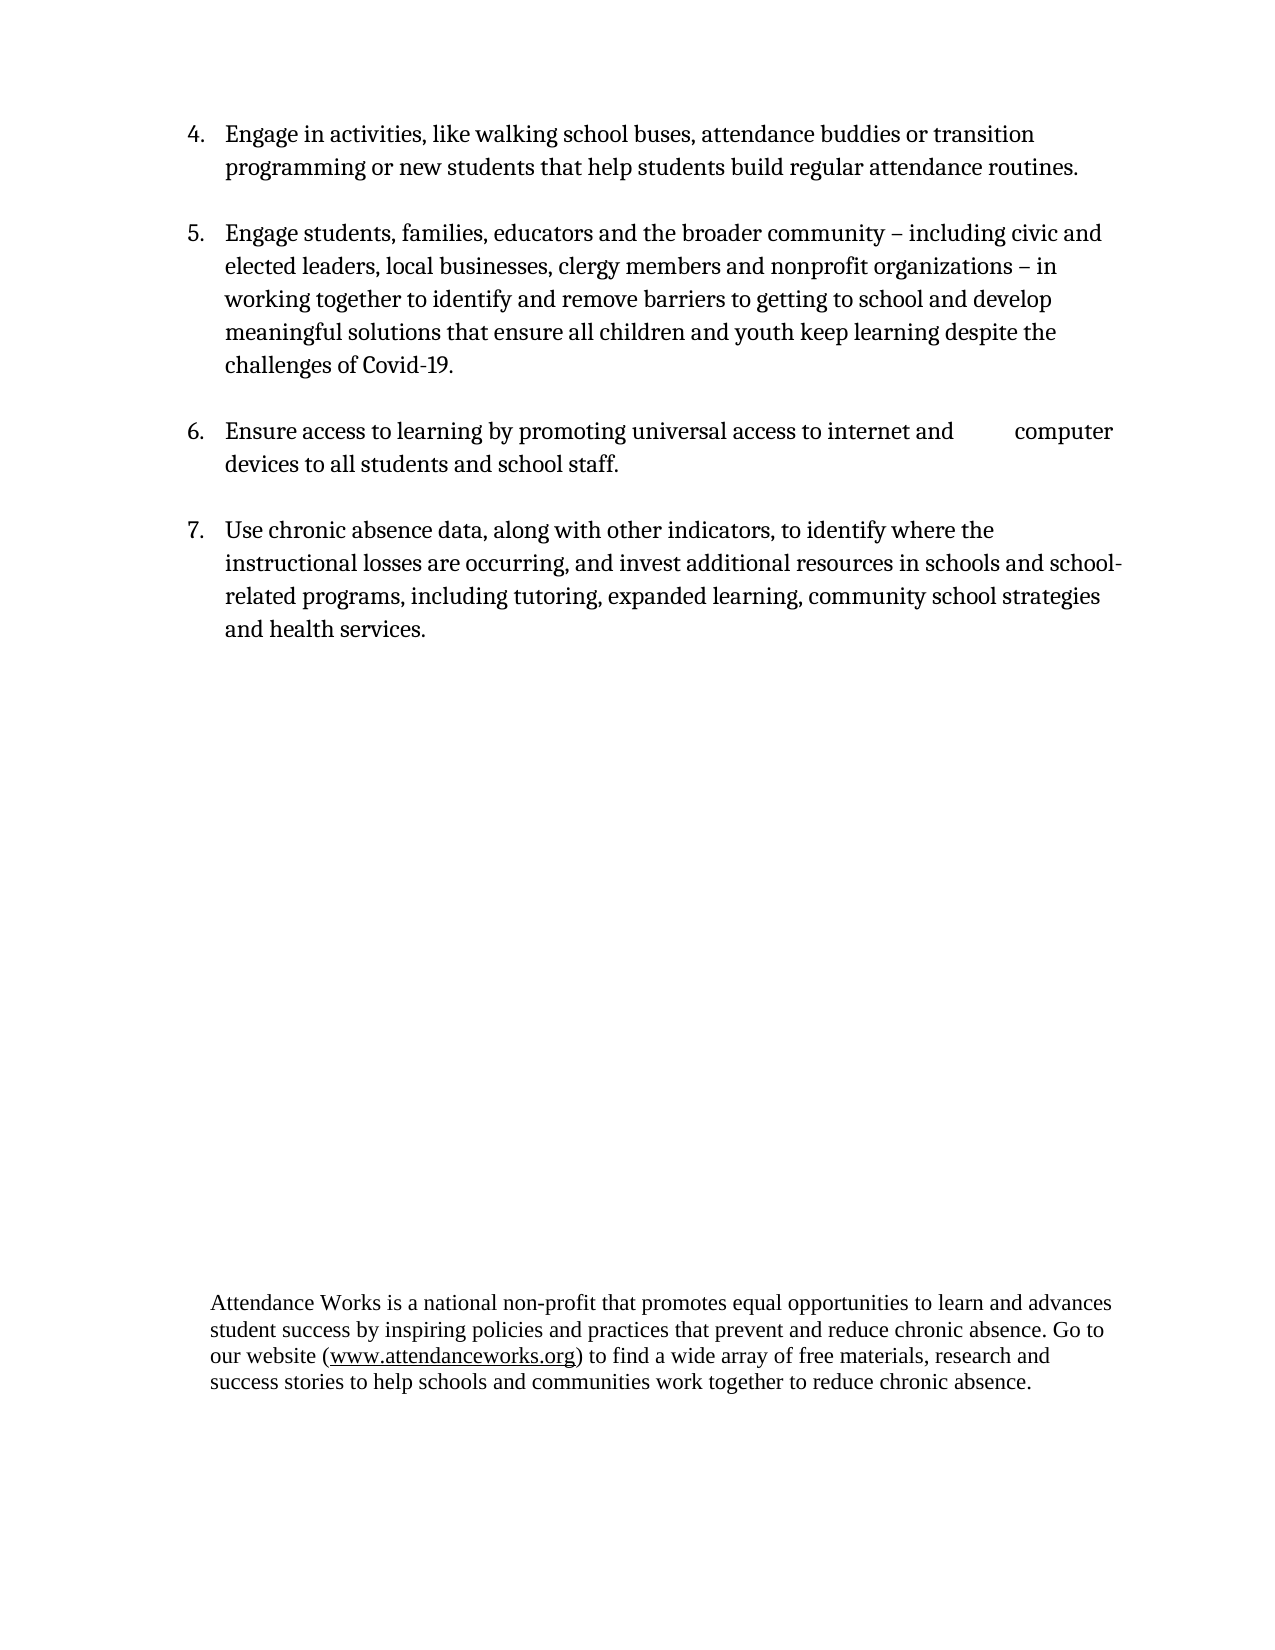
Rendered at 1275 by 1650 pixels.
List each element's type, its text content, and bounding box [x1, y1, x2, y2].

list Engage in activities, like walking school buses, attendance buddies or transition programming or new students that help students build regular attendance routines. [187, 120, 1125, 182]
list Ensure access to learning by promoting universal access to internet and computer devices to all students and school staff. [187, 417, 1125, 479]
text Attendance Works is a national non-profit that promotes equal opportunities to learn and advances student success by inspiring policies and practices that prevent and reduce chronic absence. Go to our website (www.attendanceworks.org) to find a wide array of free materials, research and success stories to help schools and communities work together to reduce chronic absence. [210, 1289, 1125, 1395]
list Engage students, families, educators and the broader community – including civic and elected leaders, local businesses, clergy members and nonprofit organizations – in working together to identify and remove barriers to getting to school and develop meaningful solutions that ensure all children and youth keep learning despite the challenges of Covid-19. [187, 219, 1125, 380]
list Use chronic absence data, along with other indicators, to identify where the instructional losses are occurring, and invest additional resources in schools and school-related programs, including tutoring, expanded learning, community school strategies and health services. [187, 516, 1125, 644]
